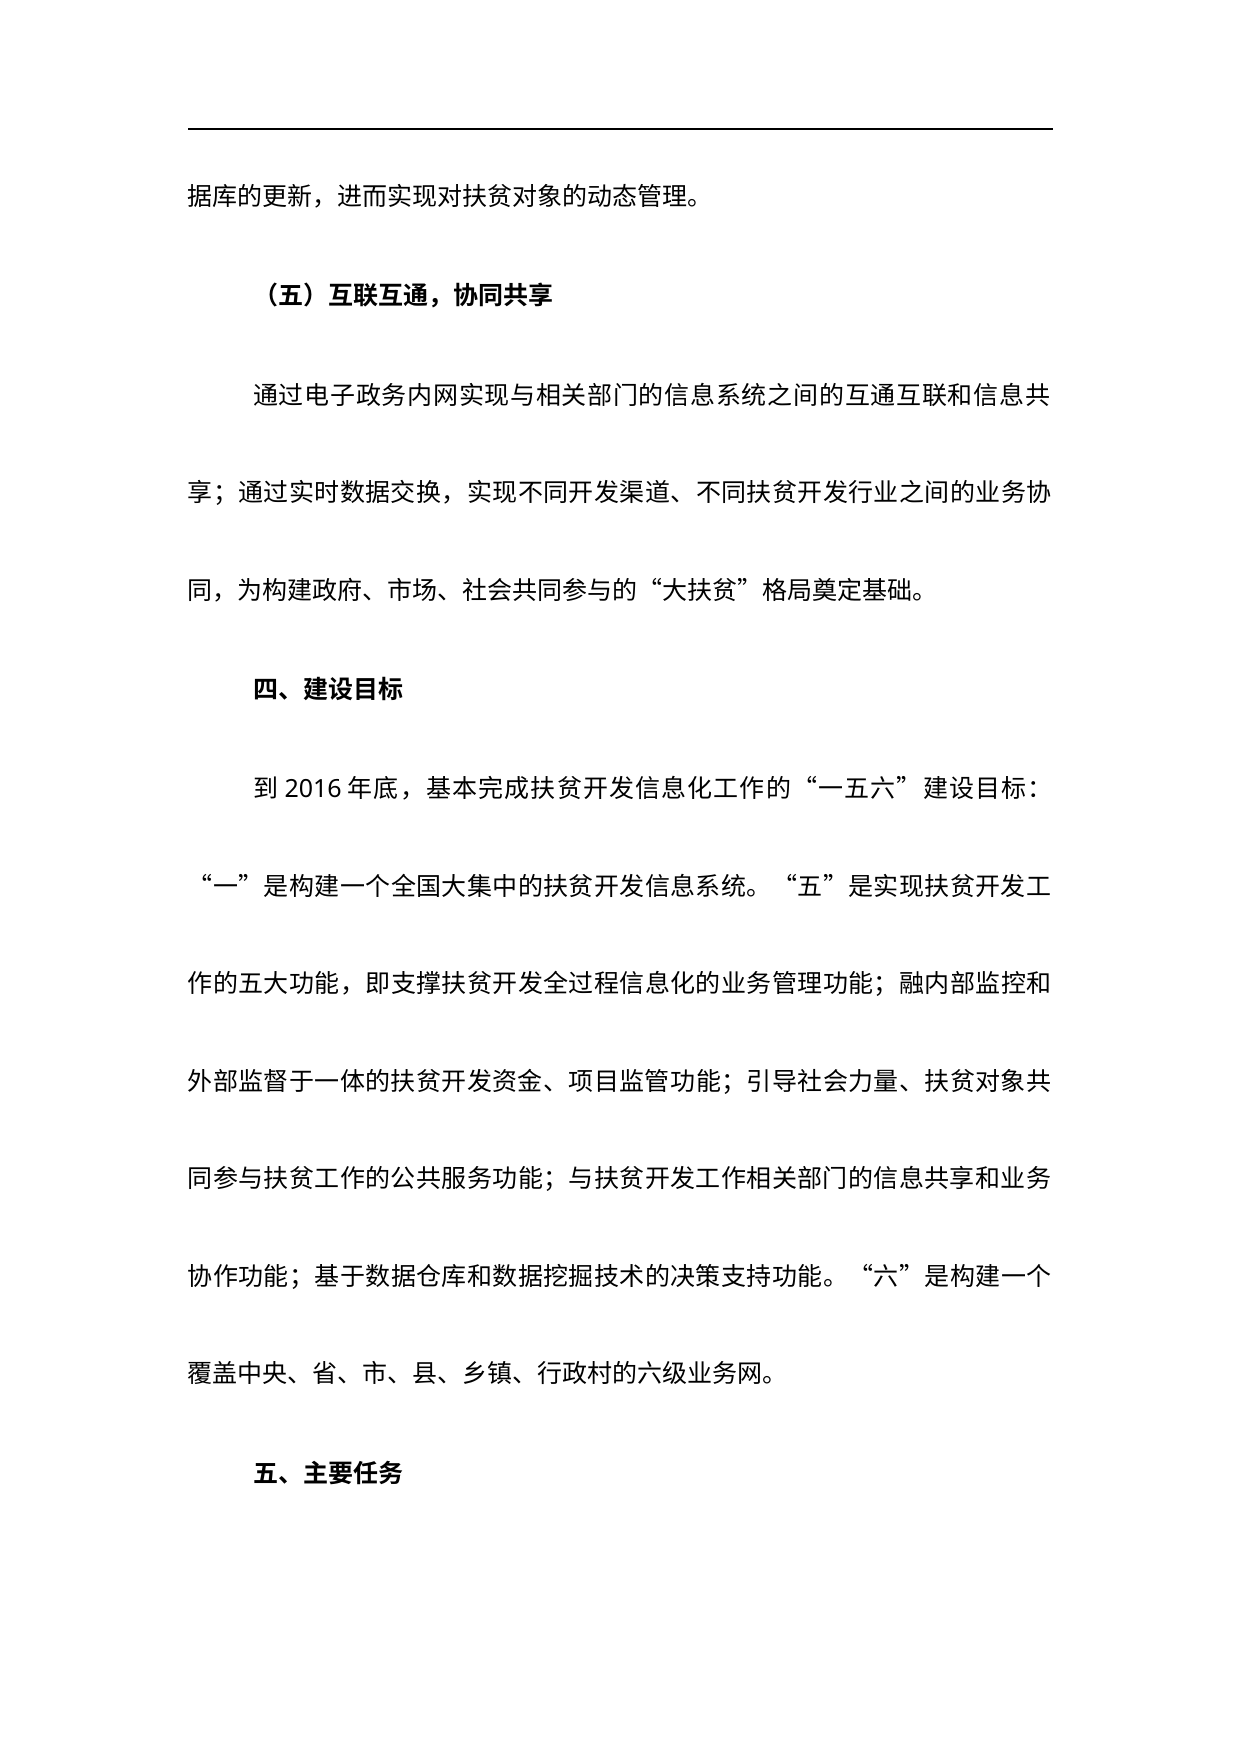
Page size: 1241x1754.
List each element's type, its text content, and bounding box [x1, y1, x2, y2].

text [187, 162, 1053, 227]
text 四、建设目标 [187, 655, 1053, 720]
text 五、主要任务 [187, 1439, 1053, 1504]
text 通过电子政务内网实现与相关部门的信息系统之间的互通互联和信息共享；通过实时数据交换，实现不同开发渠道、不同扶贫开发行业之间的业务协同，为构建政府、市场、社会共同参与的“大扶贫”格局奠定基础。 [187, 361, 1053, 621]
text 到2016年底，基本完成扶贫开发信息化工作的“一五六”建设目标：“一”是构建一个全国大集中的扶贫开发信息系统。“五”是实现扶贫开发工作的五大功能，即支撑扶贫开发全过程信息化的业务管理功能；融内部监控和外部监督于一体的扶贫开发资金、项目监管功能；引导社会力量、扶贫对象共同参与扶贫工作的公共服务功能；与扶贫开发工作相关部门的信息共享和业务协作功能；基于数据仓库和数据挖掘技术的决策支持功能。“六”是构建一个覆盖中央、省、市、县、乡镇、行政村的六级业务网。 [187, 754, 1053, 1404]
text （五）互联互通，协同共享 [187, 261, 1053, 326]
